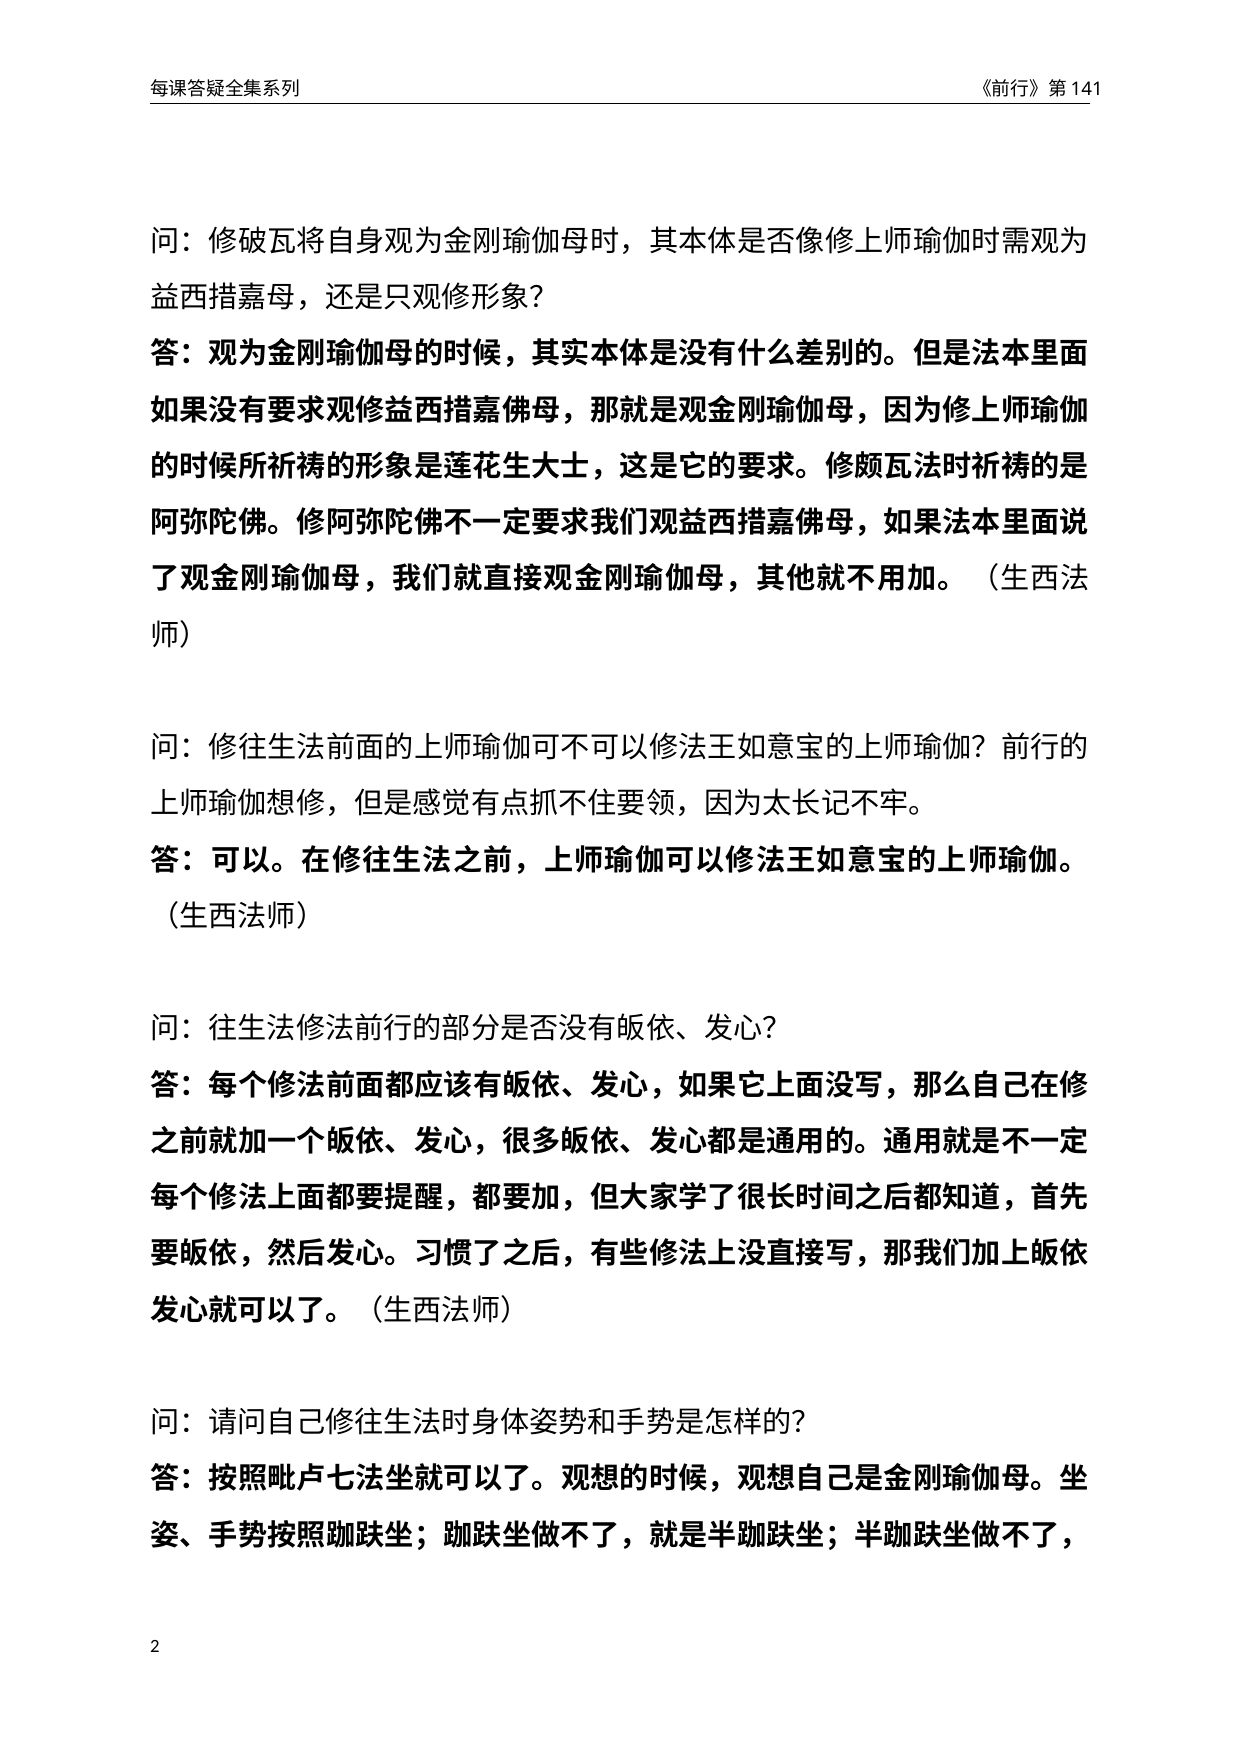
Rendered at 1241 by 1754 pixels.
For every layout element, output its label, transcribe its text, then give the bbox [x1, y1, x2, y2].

text 问：修破瓦将自身观为金刚瑜伽母时，其本体是否像修上师瑜伽时需观为益西措嘉母，还是只观修形象？ [150, 206, 1090, 319]
text 答：可以。在修往生法之前，上师瑜伽可以修法王如意宝的上师瑜伽。（生西法师） [150, 825, 1090, 937]
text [150, 1444, 1090, 1556]
text 答：观为金刚瑜伽母的时候，其实本体是没有什么差别的。但是法本里面如果没有要求观修益西措嘉佛母，那就是观金刚瑜伽母，因为修上师瑜伽的时候所祈祷的形象是莲花生大士，这是它的要求。修颇瓦法时祈祷的是阿弥陀佛。修阿弥陀佛不一定要求我们观益西措嘉佛母，如果法本里面说了观金刚瑜伽母，我们就直接观金刚瑜伽母，其他就不用加。（生西法师） [150, 319, 1090, 656]
text 问：请问自己修往生法时身体姿势和手势是怎样的？ [150, 1387, 1090, 1444]
text 问：往生法修法前行的部分是否没有皈依、发心？ [150, 994, 1090, 1050]
text 问：修往生法前面的上师瑜伽可不可以修法王如意宝的上师瑜伽？前行的上师瑜伽想修，但是感觉有点抓不住要领，因为太长记不牢。 [150, 712, 1090, 825]
text 答：每个修法前面都应该有皈依、发心，如果它上面没写，那么自己在修之前就加一个皈依、发心，很多皈依、发心都是通用的。通用就是不一定每个修法上面都要提醒，都要加，但大家学了很长时间之后都知道，首先要皈依，然后发心。习惯了之后，有些修法上没直接写，那我们加上皈依发心就可以了。（生西法师） [150, 1050, 1090, 1331]
